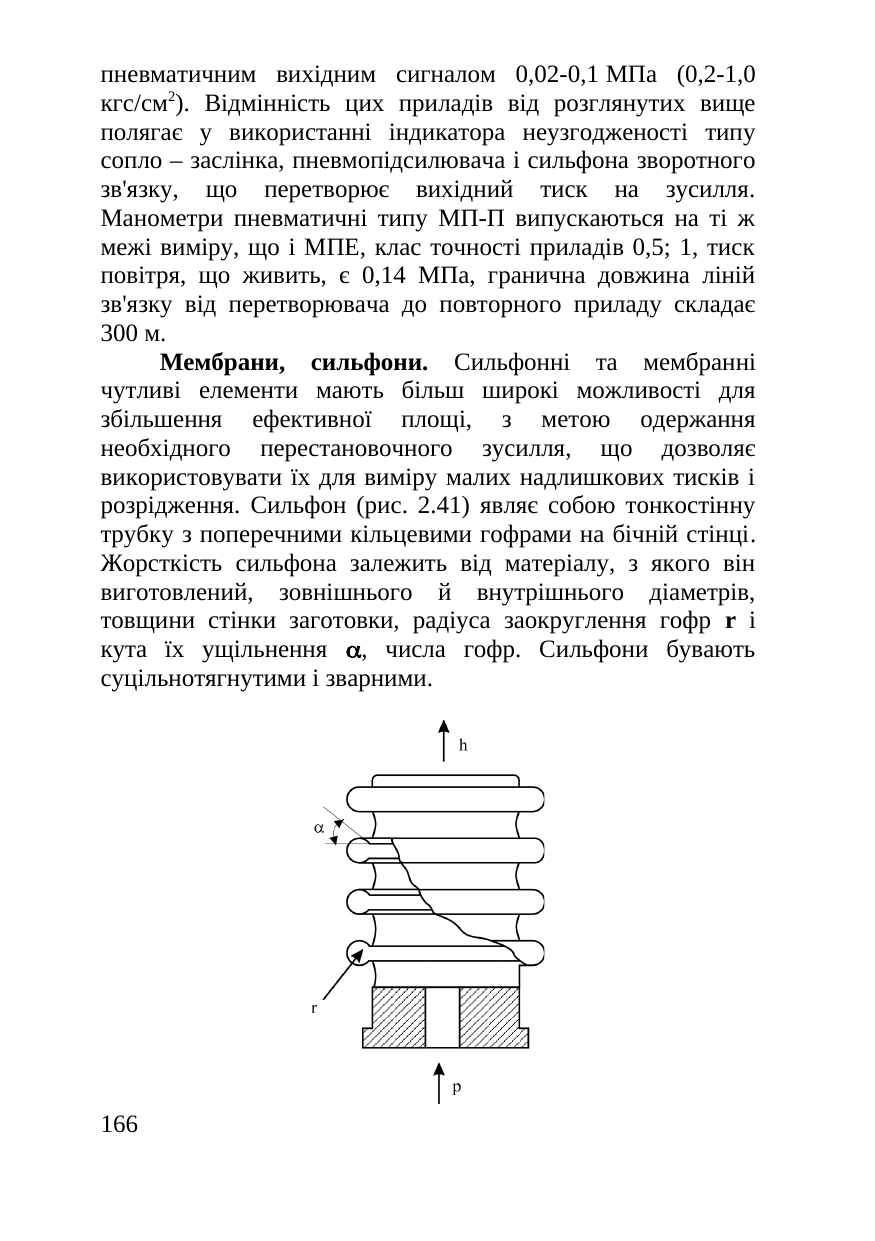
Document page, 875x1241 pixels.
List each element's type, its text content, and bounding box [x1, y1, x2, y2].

text Мембрани, сильфони. Сильфонні та мембранні чутливі елементи мають більш широкі можливості для збільшення ефективної площі, з метою одержання необхідного перестановочного зусилля, що дозволяє використовувати їх для виміру малих надлишкових тисків і розрідження. Сильфон (рис. 2.41) являє собою тонкостінну трубку з поперечними кільцевими гофрами на бічній стінці. Жорсткість сильфона залежить від матеріалу, з якого він виготовлений, зовнішнього й внутрішнього діаметрів, товщини стінки заготовки, радіуса заокруглення гофр r і кута їх ущільнення , числа гофр. Сильфони бувають суцільнотягнутими і зварними. [100, 347, 756, 692]
picture [311, 720, 545, 1104]
